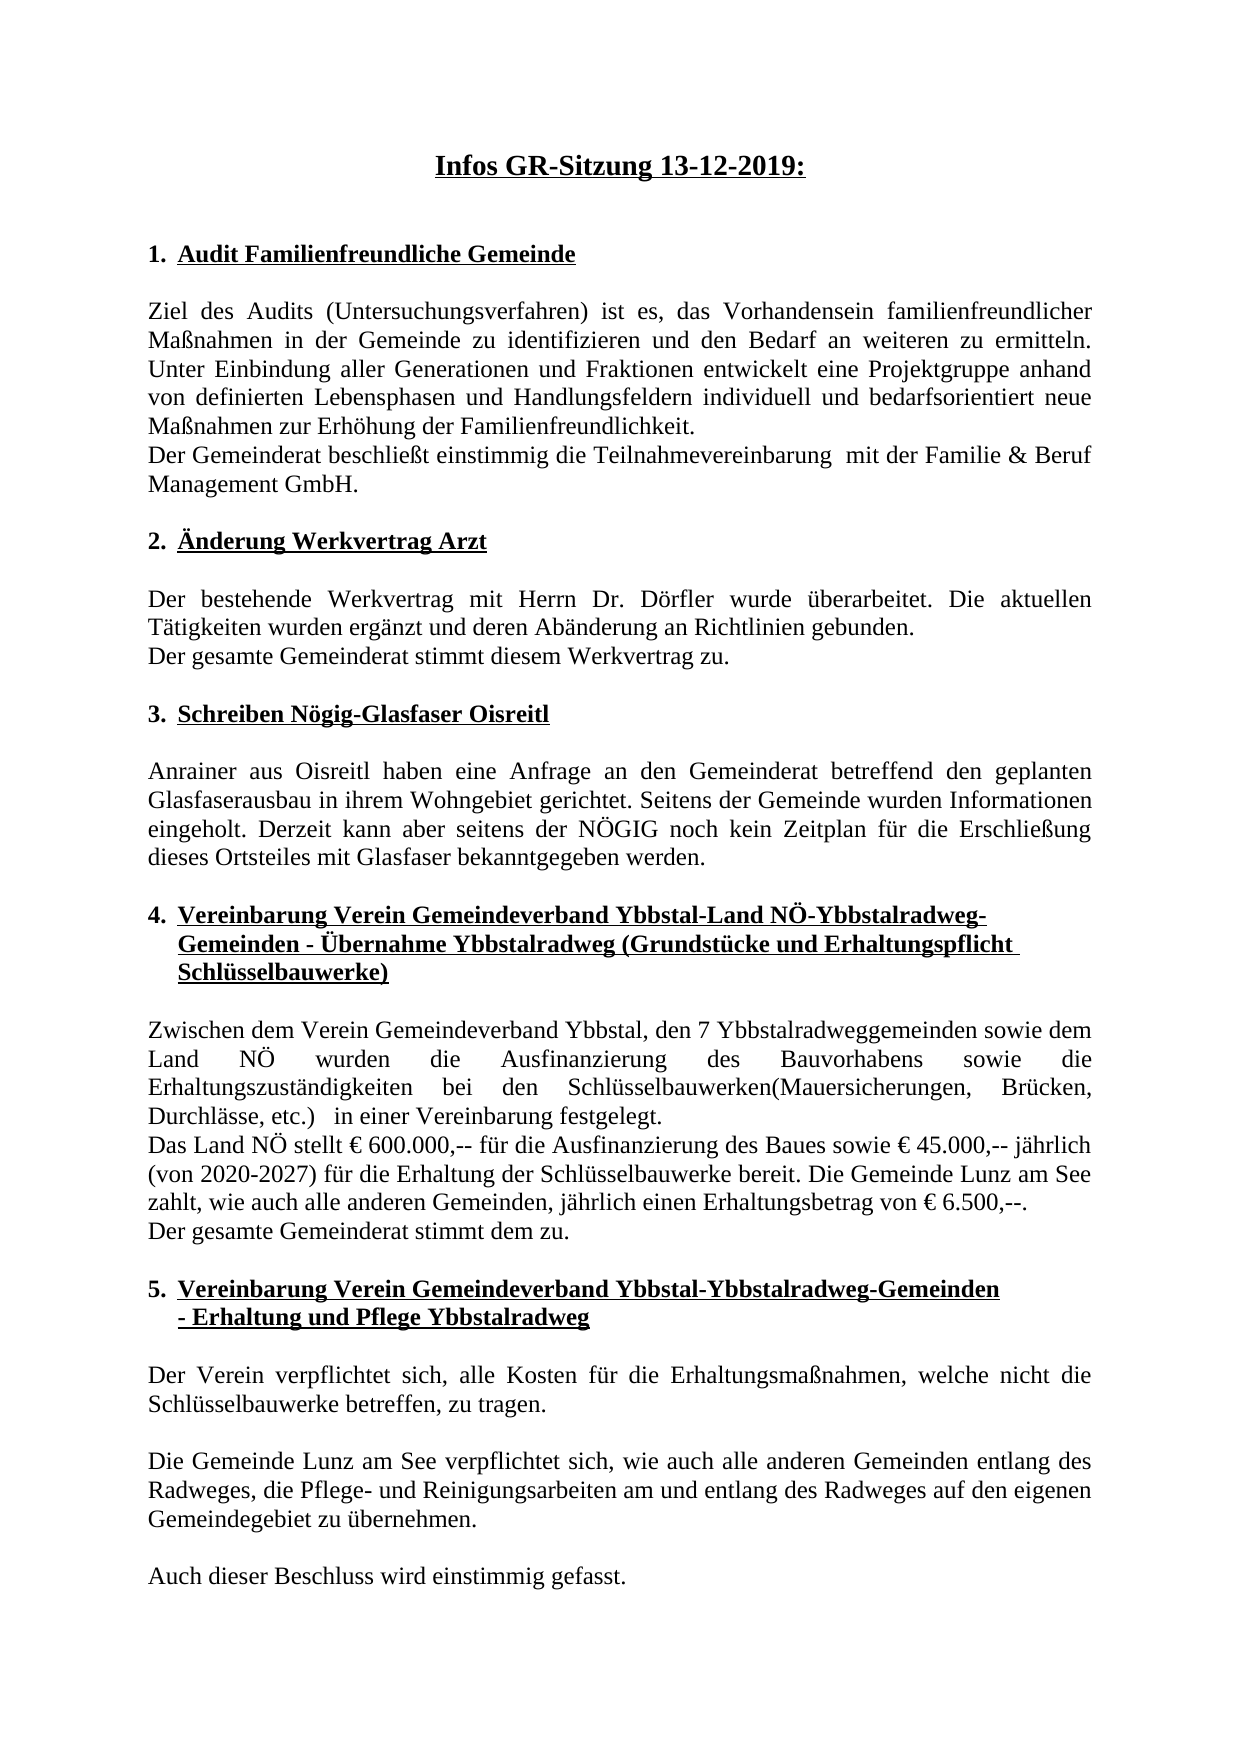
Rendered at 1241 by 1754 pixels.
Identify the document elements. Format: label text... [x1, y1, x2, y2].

text Auch dieser Beschluss wird einstimmig gefasst. [148, 1561, 1093, 1590]
text Der gesamte Gemeinderat stimmt dem zu. [148, 1216, 1093, 1245]
text Infos GR-Sitzung 13-12-2019: [148, 148, 1093, 181]
text Ziel des Audits (Untersuchungsverfahren) ist es, das Vorhandensein familienfreundlicher Maßnahmen in der Gemeinde zu identifizieren und den Bedarf an weiteren zu ermitteln. Unter Einbindung aller Generationen und Fraktionen entwickelt eine Projektgruppe anhand von definierten Lebensphasen und Handlungsfeldern individuell und bedarfsorientiert neue Maßnahmen zur Erhöhung der Familienfreundlichkeit. [148, 296, 1093, 440]
list Vereinbarung Verein Gemeindeverband Ybbstal-Land NÖ-Ybbstalradweg-Gemeinden - Übernahme Ybbstalradweg (Grundstücke und Erhaltungspflicht Schlüsselbauwerke) [148, 900, 1093, 986]
list Änderung Werkvertrag Arzt [148, 526, 1093, 555]
text - Erhaltung und Pflege Ybbstalradweg [177, 1302, 1093, 1331]
list Audit Familienfreundliche Gemeinde [148, 239, 1093, 267]
text Der Gemeinderat beschließt einstimmig die Teilnahmevereinbarung mit der Familie & Beruf Management GmbH. [148, 440, 1093, 497]
text Die Gemeinde Lunz am See verpflichtet sich, wie auch alle anderen Gemeinden entlang des Radweges, die Pflege- und Reinigungsarbeiten am und entlang des Radweges auf den eigenen Gemeindegebiet zu übernehmen. [148, 1446, 1093, 1532]
list Vereinbarung Verein Gemeindeverband Ybbstal-Ybbstalradweg-Gemeinden [148, 1274, 1093, 1302]
text Anrainer aus Oisreitl haben eine Anfrage an den Gemeinderat betreffend den geplanten Glasfaserausbau in ihrem Wohngebiet gerichtet. Seitens der Gemeinde wurden Informationen eingeholt. Derzeit kann aber seitens der NÖGIG noch kein Zeitplan für die Erschließung dieses Ortsteiles mit Glasfaser bekanntgegeben werden. [148, 756, 1093, 871]
text Der Verein verpflichtet sich, alle Kosten für die Erhaltungsmaßnahmen, welche nicht die Schlüsselbauwerke betreffen, zu tragen. [148, 1360, 1093, 1417]
text Der bestehende Werkvertrag mit Herrn Dr. Dörfler wurde überarbeitet. Die aktuellen Tätigkeiten wurden ergänzt und deren Abänderung an Richtlinien gebunden. [148, 584, 1093, 641]
text Der gesamte Gemeinderat stimmt diesem Werkvertrag zu. [148, 641, 1093, 670]
text Das Land NÖ stellt € 600.000,-- für die Ausfinanzierung des Baues sowie € 45.000,-- jährlich (von 2020-2027) für die Erhaltung der Schlüsselbauwerke bereit. Die Gemeinde Lunz am See zahlt, wie auch alle anderen Gemeinden, jährlich einen Erhaltungsbetrag von € 6.500,--. [148, 1130, 1093, 1216]
list Schreiben Nögig-Glasfaser Oisreitl [148, 699, 1093, 727]
text Zwischen dem Verein Gemeindeverband Ybbstal, den 7 Ybbstalradweggemeinden sowie dem Land NÖ wurden die Ausfinanzierung des Bauvorhabens sowie die Erhaltungszuständigkeiten bei den Schlüsselbauwerken(Mauersicherungen, Brücken, Durchlässe, etc.) in einer Vereinbarung festgelegt. [148, 1015, 1093, 1130]
